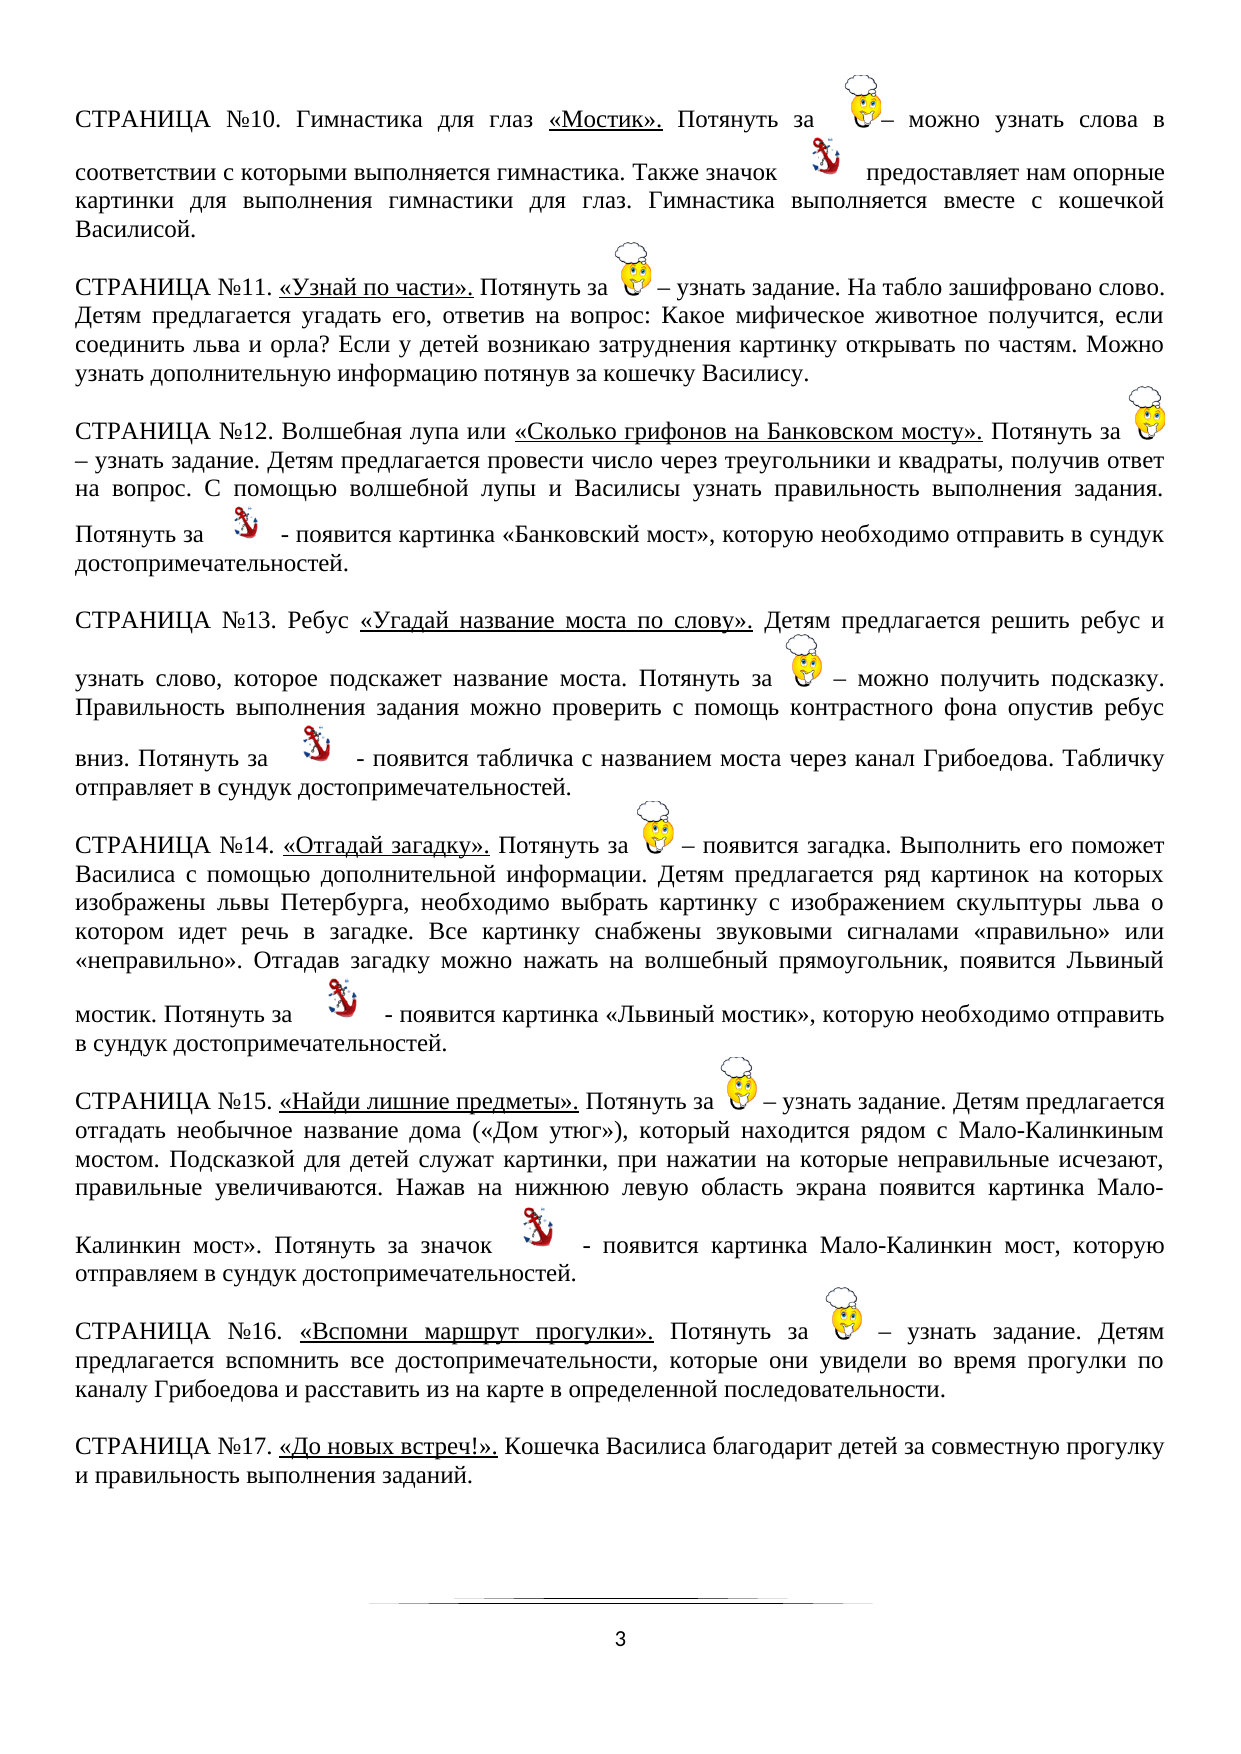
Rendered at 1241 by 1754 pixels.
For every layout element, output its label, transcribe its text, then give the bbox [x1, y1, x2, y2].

picture [784, 132, 867, 180]
picture [492, 1201, 583, 1253]
picture [614, 242, 652, 296]
picture [637, 801, 674, 854]
text СТРАНИЦА №14. «Отгадай загадку». Потянуть за – появится загадка. Выполнить его поможет Василиса с помощью дополнительной информации. Детям предлагается ряд картинок на которых изображены львы Петербурга, необходимо выбрать картинку с изображением скульптуры льва о котором идет речь в загадке. Все картинку снабжены звуковыми сигналами «правильно» или «неправильно». Отгадав загадку можно нажать на волшебный прямоугольник, появится Львиный мостик. Потянуть за - появится картинка «Львиный мостик», которую необходимо отправить в сундук достопримечательностей. [75, 801, 1165, 1057]
picture [825, 1287, 862, 1340]
text СТРАНИЦА №16. «Вспомни маршрут прогулки». Потянуть за – узнать задание. Детям предлагается вспомнить все достопримечательности, которые они увидели во время прогулки по каналу Грибоедова и расставить из на карте в определенной последовательности. [75, 1287, 1165, 1402]
text СТРАНИЦА №17. «До новых встреч!». Кошечка Василиса благодарит детей за совместную прогулку и правильность выполнения заданий. [75, 1431, 1165, 1489]
text СТРАНИЦА №13. Ребус «Угадай название моста по слову». Детям предлагается решить ребус и узнать слово, которое подскажет название моста. Потянуть за – можно получить подсказку. Правильность выполнения задания можно проверить с помощь контрастного фона опустив ребус вниз. Потянуть за - появится табличка с названием моста через канал Грибоедова. Табличку отправляет в сундук достопримечательностей. [75, 605, 1165, 801]
picture [720, 1057, 757, 1110]
picture [785, 634, 822, 687]
text СТРАНИЦА №15. «Найди лишние предметы». Потянуть за – узнать задание. Детям предлагается отгадать необычное название дома («Дом утюг»), который находится рядом с Мало-Калинкиным мостом. Подсказкой для детей служат картинки, при нажатии на которые неправильные исчезают, правильные увеличиваются. Нажав на нижнюю левую область экрана появится картинка Мало-Калинкин мост». Потянуть за значок- появится картинка Мало-Калинкин мост, которую отправляем в сундук достопримечательностей. [75, 1057, 1165, 1287]
picture [1128, 386, 1166, 440]
text СТРАНИЦА №10. Гимнастика для глаз «Мостик». Потянуть за – можно узнать слова в соответствии с которыми выполняется гимнастика. Также значок предоставляет нам опорные картинки для выполнения гимнастики для глаз. Гимнастика выполняется вместе с кошечкой Василисой. [75, 75, 1165, 243]
picture [276, 720, 357, 767]
picture [299, 973, 385, 1023]
text СТРАНИЦА №11. «Узнай по части». Потянуть за – узнать задание. На табло зашифровано слово. Детям предлагается угадать его, ответив на вопрос: Какое мифическое животное получится, если соединить льва и орла? Если у детей возникаю затруднения картинку открывать по частям. Можно узнать дополнительную информацию потянув за кошечку Василису. [75, 243, 1165, 387]
picture [844, 75, 882, 128]
text СТРАНИЦА №12. Волшебная лупа или «Сколько грифонов на Банковском мосту». Потянуть за – узнать задание. Детям предлагается провести число через треугольники и квадраты, получив ответ на вопрос. С помощью волшебной лупы и Василисы узнать правильность выполнения задания. Потянуть за - появится картинка «Банковский мост», которую необходимо отправить в сундук достопримечательностей. [75, 387, 1165, 577]
picture [210, 502, 281, 543]
